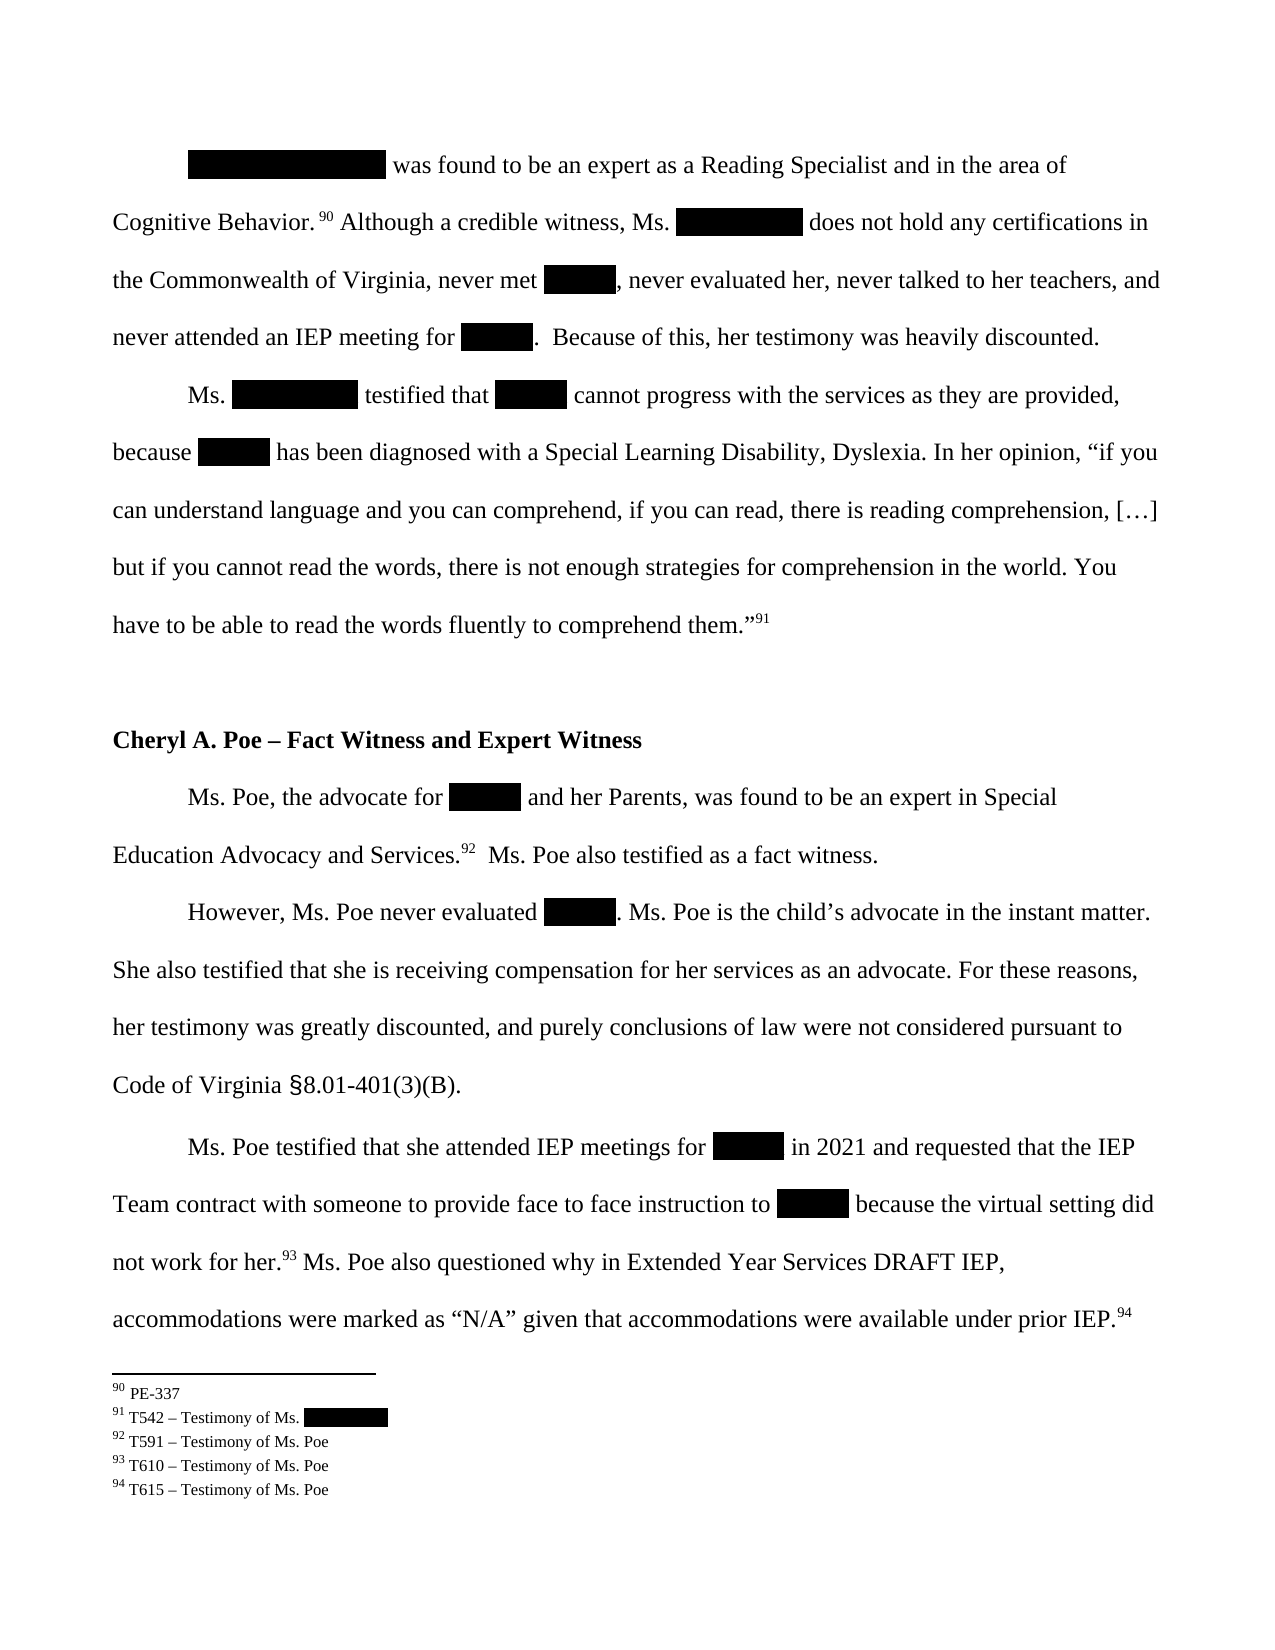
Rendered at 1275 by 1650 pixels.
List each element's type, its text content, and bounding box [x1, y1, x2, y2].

text However, Ms. Poe never evaluated XXXX. Ms. Poe is the child’s advocate in the instant matter. She also testified that she is receiving compensation for her services as an advocate. For these reasons, her testimony was greatly discounted, and purely conclusions of law were not considered pursuant to Code of Virginia §8.01-401(3)(B). [112, 897, 1162, 1101]
text Ms. XXXXXXX testified that XXXX cannot progress with the services as they are provided, because XXXX has been diagnosed with a Special Learning Disability, Dyslexia. In her opinion, “if you can understand language and you can comprehend, if you can read, there is reading comprehension, […] but if you cannot read the words, there is not enough strategies for comprehension in the world. You have to be able to read the words fluently to comprehend them.” [112, 380, 1162, 639]
text Ms. Poe, the advocate for XXXX and her Parents, was found to be an expert in Special Education Advocacy and Services. Ms. Poe also testified as a fact witness. [112, 782, 1162, 869]
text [112, 1132, 1162, 1333]
text XXXXXXXXXXX was found to be an expert as a Reading Specialist and in the area of Cognitive Behavior. Although a credible witness, Ms. XXXXXXX does not hold any certifications in the Commonwealth of Virginia, never met XXXX, never evaluated her, never talked to her teachers, and never attended an IEP meeting for XXXX. Because of this, her testimony was heavily discounted. [112, 150, 1162, 351]
text Cheryl A. Poe – Fact Witness and Expert Witness [112, 725, 1162, 754]
